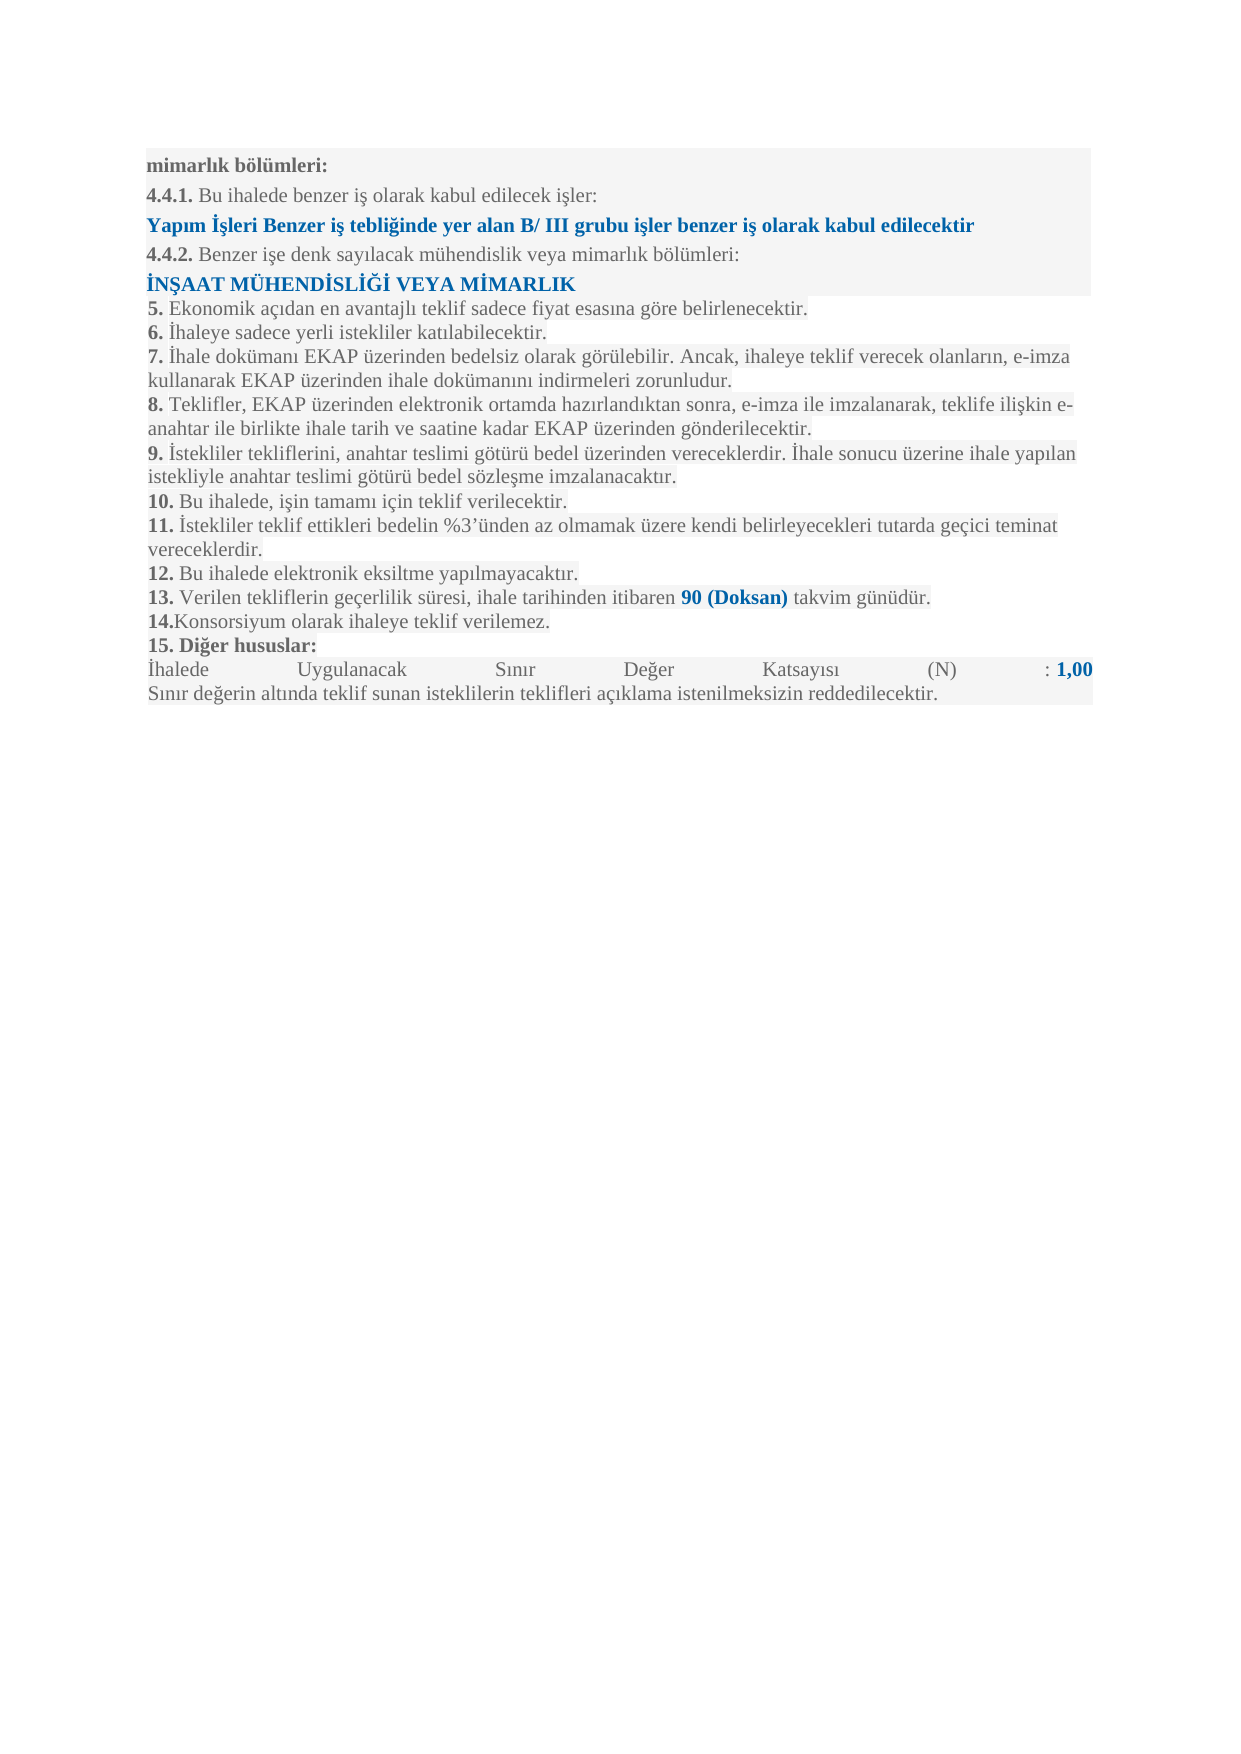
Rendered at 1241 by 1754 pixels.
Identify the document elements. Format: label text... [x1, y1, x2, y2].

table_cell 4.4.1. Bu ihalede benzer iş olarak kabul edilecek işler: [146, 177, 1091, 207]
table_cell 4.4.2. Benzer işe denk sayılacak mühendislik veya mimarlık bölümleri: [146, 237, 1091, 266]
text İhalede Uygulanacak Sınır Değer Katsayısı (N) : 1,00 Sınır değerin altında teklif sunan isteklilerin teklifleri açıklama istenilmeksizin reddedilecektir. [148, 657, 1093, 705]
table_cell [146, 148, 1091, 177]
text 5. Ekonomik açıdan en avantajlı teklif sadece fiyat esasına göre belirlenecektir. 6. İhaleye sadece yerli istekliler katılabilecektir. 7. İhale dokümanı EKAP üzerinden bedelsiz olarak görülebilir. Ancak, ihaleye teklif verecek olanların, e-imza kullanarak EKAP üzerinden ihale dokümanını indirmeleri zorunludur. 8. Teklifler, EKAP üzerinden elektronik ortamda hazırlandıktan sonra, e-imza ile imzalanarak, teklife ilişkin e-anahtar ile birlikte ihale tarih ve saatine kadar EKAP üzerinden gönderilecektir. 9. İstekliler tekliflerini, anahtar teslimi götürü bedel üzerinden vereceklerdir. İhale sonucu üzerine ihale yapılan istekliyle anahtar teslimi götürü bedel sözleşme imzalanacaktır. 10. Bu ihalede, işin tamamı için teklif verilecektir. 11. İstekliler teklif ettikleri bedelin %3’ünden az olmamak üzere kendi belirleyecekleri tutarda geçici teminat vereceklerdir. 12. Bu ihalede elektronik eksiltme yapılmayacaktır. 13. Verilen tekliflerin geçerlilik süresi, ihale tarihinden itibaren 90 (Doksan) takvim günüdür. 14.Konsorsiyum olarak ihaleye teklif verilemez. 15. Diğer hususlar: [148, 296, 1093, 657]
table_cell İNŞAAT MÜHENDİSLİĞİ VEYA MİMARLIK [146, 266, 1091, 296]
table_cell Yapım İşleri Benzer iş tebliğinde yer alan B/ III grubu işler benzer iş olarak kabul edilecektir [146, 207, 1091, 237]
